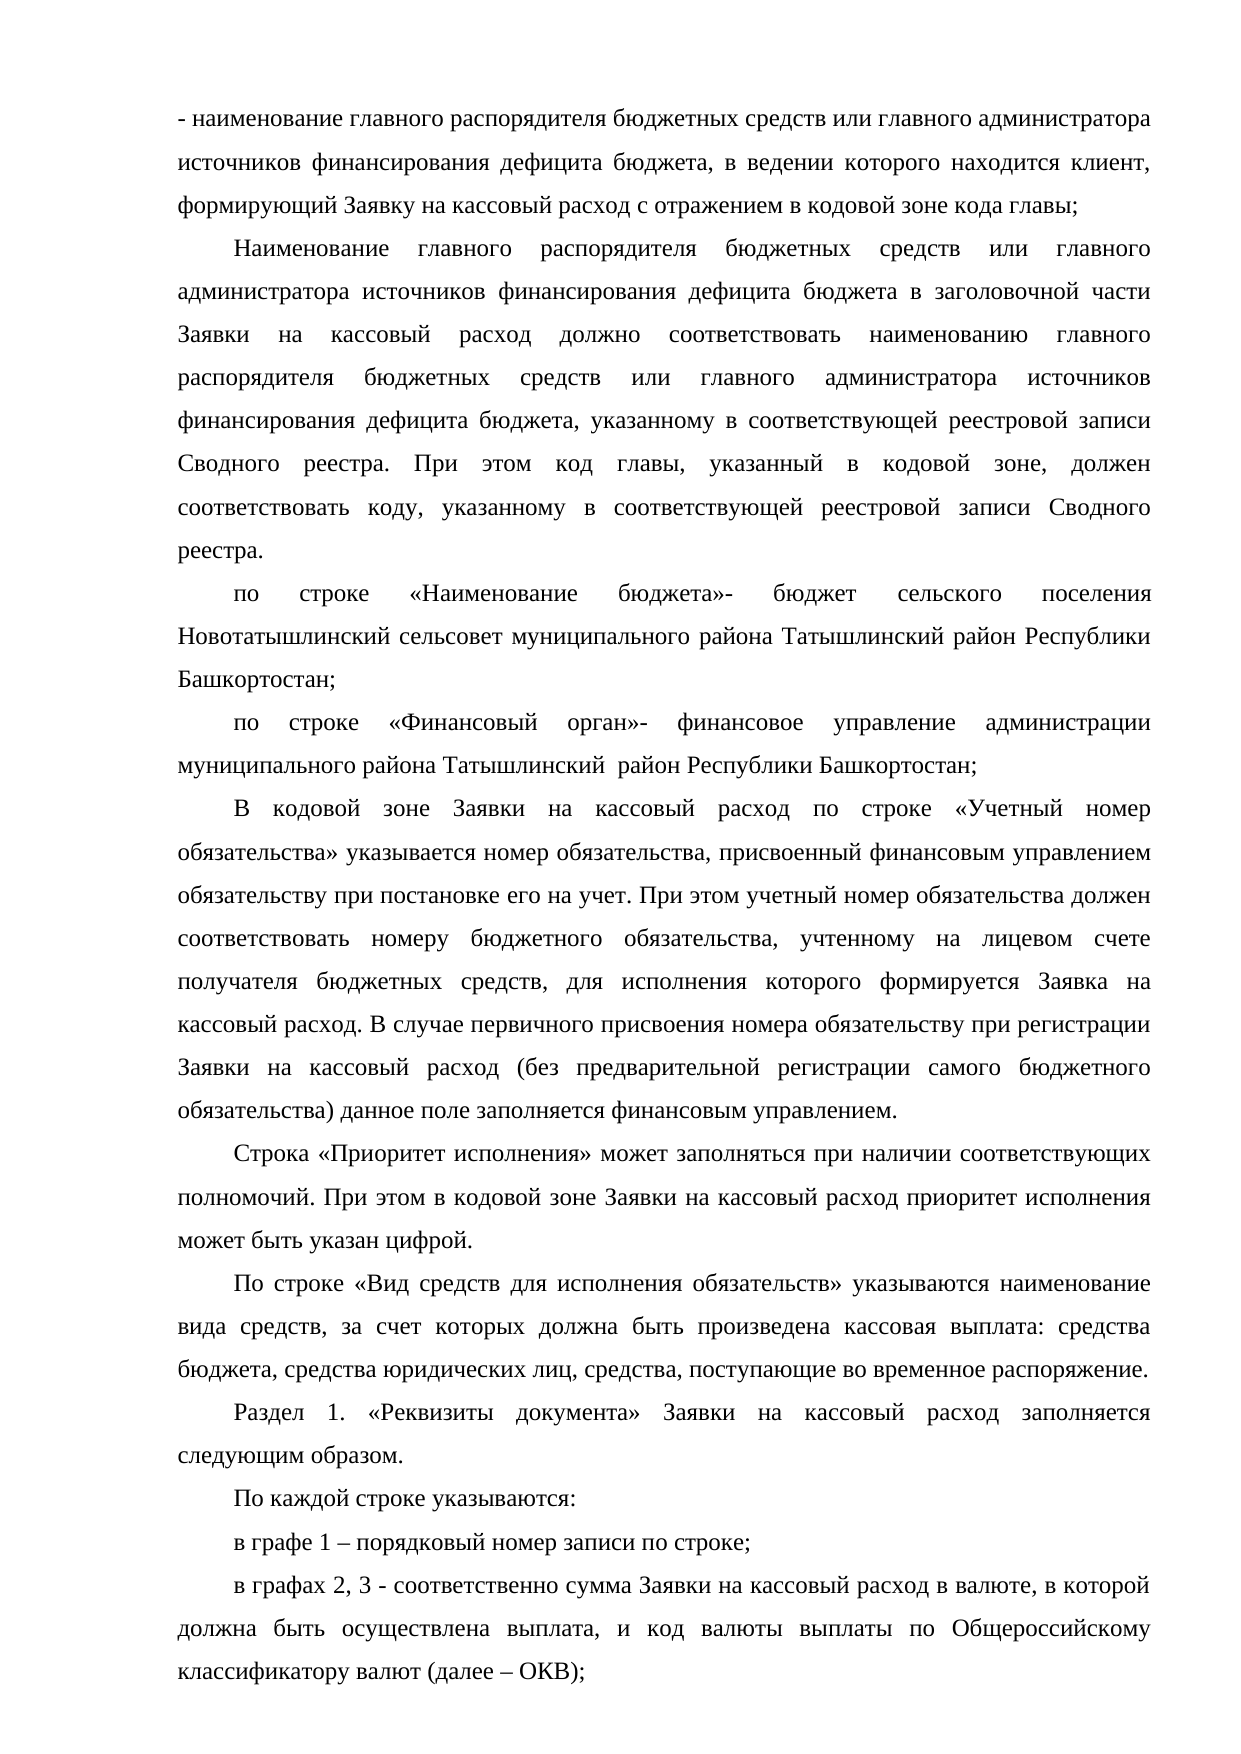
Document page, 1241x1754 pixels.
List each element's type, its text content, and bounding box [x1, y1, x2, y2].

text По каждой строке указываются: [177, 1483, 1152, 1512]
text Строка «Приоритет исполнения» может заполняться при наличии соответствующих полномочий. При этом в кодовой зоне Заявки на кассовый расход приоритет исполнения может быть указан цифрой. [177, 1138, 1152, 1253]
text В кодовой зоне Заявки на кассовый расход по строке «Учетный номер обязательства» указывается номер обязательства, присвоенный финансовым управлением обязательству при постановке его на учет. При этом учетный номер обязательства должен соответствовать номеру бюджетного обязательства, учтенному на лицевом счете получателя бюджетных средств, для исполнения которого формируется Заявка на кассовый расход. В случае первичного присвоения номера обязательству при регистрации Заявки на кассовый расход (без предварительной регистрации самого бюджетного обязательства) данное поле заполняется финансовым управлением. [177, 793, 1152, 1124]
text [177, 103, 1152, 218]
text Раздел 1. «Реквизиты документа» Заявки на кассовый расход заполняется следующим образом. [177, 1397, 1152, 1469]
text в графах 2, 3 - соответственно сумма Заявки на кассовый расход в валюте, в которой должна быть осуществлена выплата, и код валюты выплаты по Общероссийскому классификатору валют (далее – ОКВ); [177, 1570, 1152, 1685]
text по строке «Финансовый орган»- финансовое управление администрации муниципального района Татышлинский район Республики Башкортостан; [177, 707, 1152, 779]
text По строке «Вид средств для исполнения обязательств» указываются наименование вида средств, за счет которых должна быть произведена кассовая выплата: средства бюджета, средства юридических лиц, средства, поступающие во временное распоряжение. [177, 1268, 1152, 1383]
text Наименование главного распорядителя бюджетных средств или главного администратора источников финансирования дефицита бюджета в заголовочной части Заявки на кассовый расход должно соответствовать наименованию главного распорядителя бюджетных средств или главного администратора источников финансирования дефицита бюджета, указанному в соответствующей реестровой записи Сводного реестра. При этом код главы, указанный в кодовой зоне, должен соответствовать коду, указанному в соответствующей реестровой записи Сводного реестра. [177, 233, 1152, 563]
text по строке «Наименование бюджета»- бюджет сельского поселения Новотатышлинский сельсовет муниципального района Татышлинский район Республики Башкортостан; [177, 578, 1152, 693]
text в графе 1 – порядковый номер записи по строке; [177, 1527, 1152, 1555]
